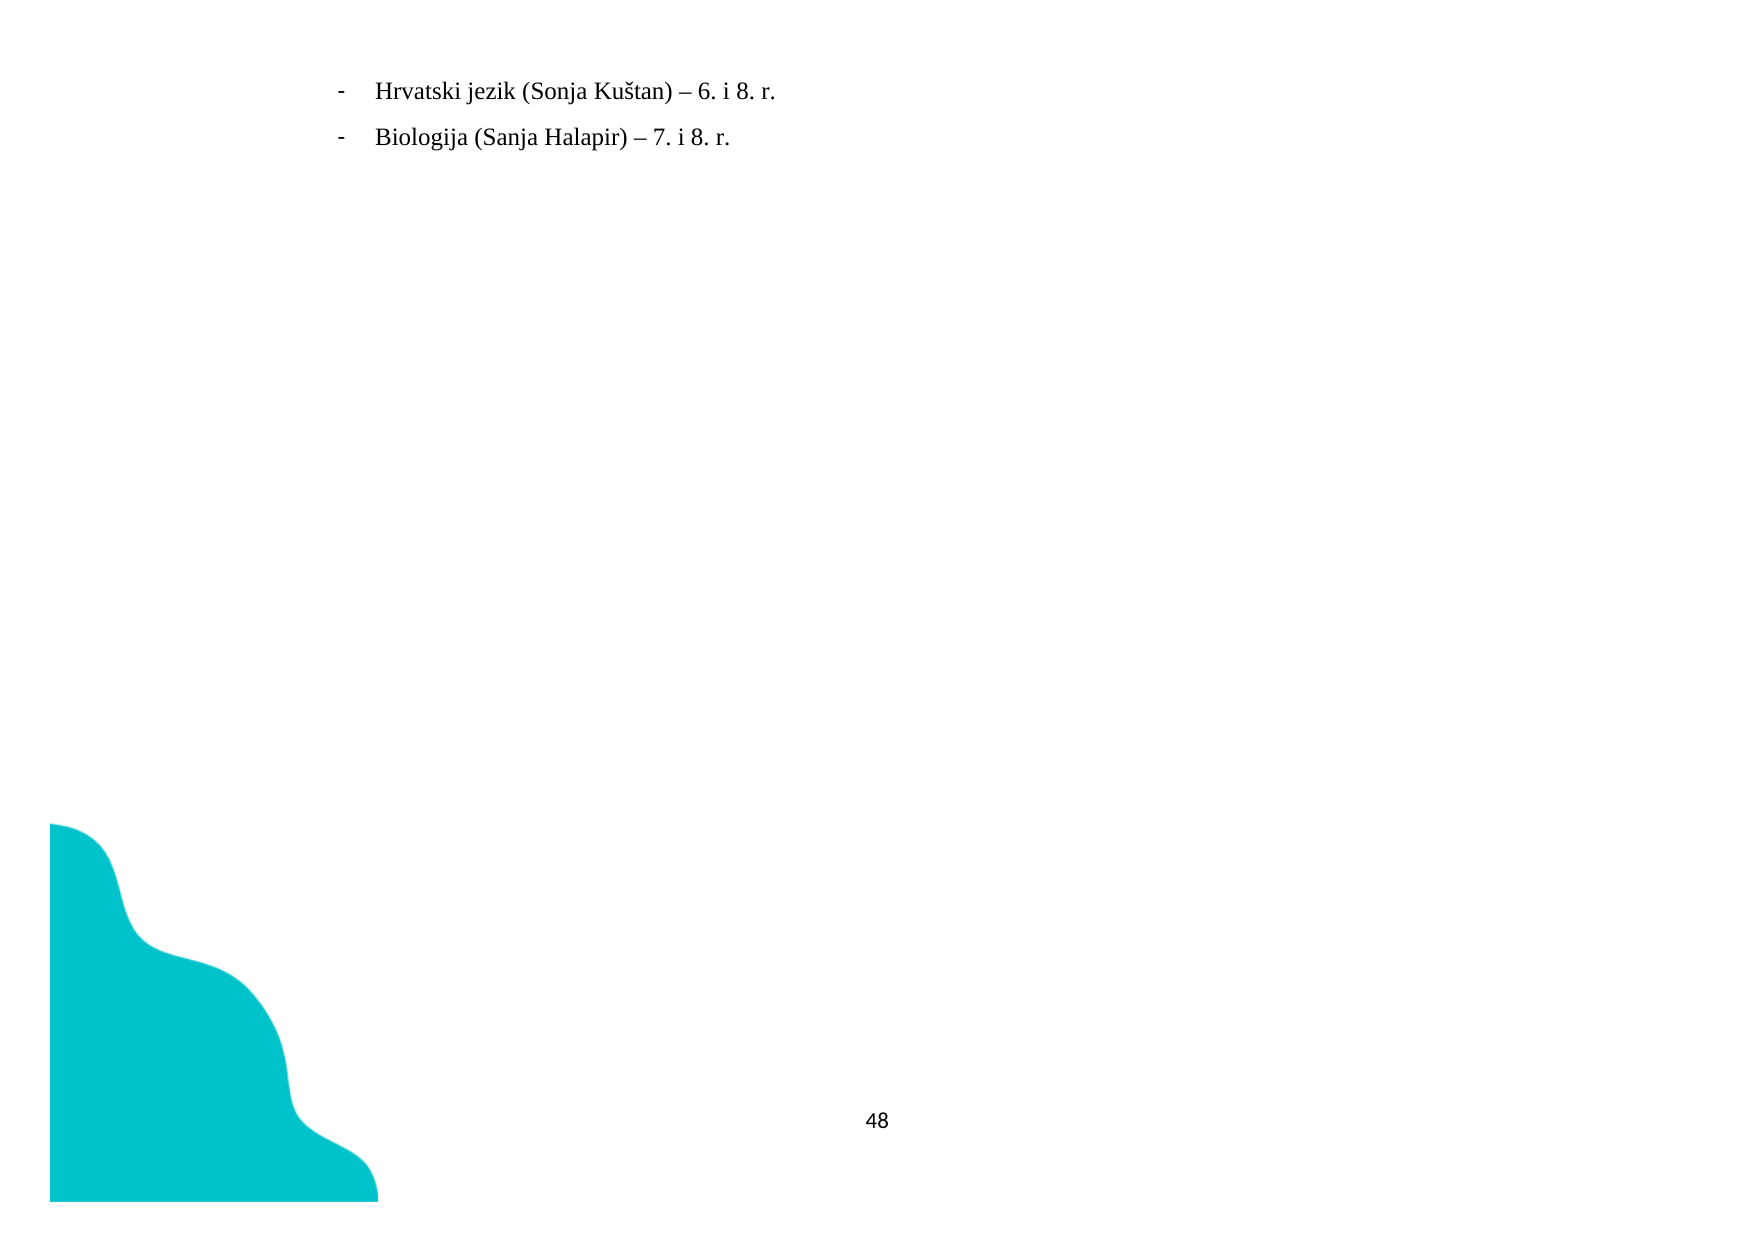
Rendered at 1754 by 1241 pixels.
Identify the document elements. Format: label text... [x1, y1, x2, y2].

list Hrvatski jezik (Sonja Kuštan) – 6. i 8. r. [337, 75, 1679, 106]
list Biologija (Sanja Halapir) – 7. i 8. r. [337, 121, 1679, 151]
picture [50, 798, 400, 1202]
